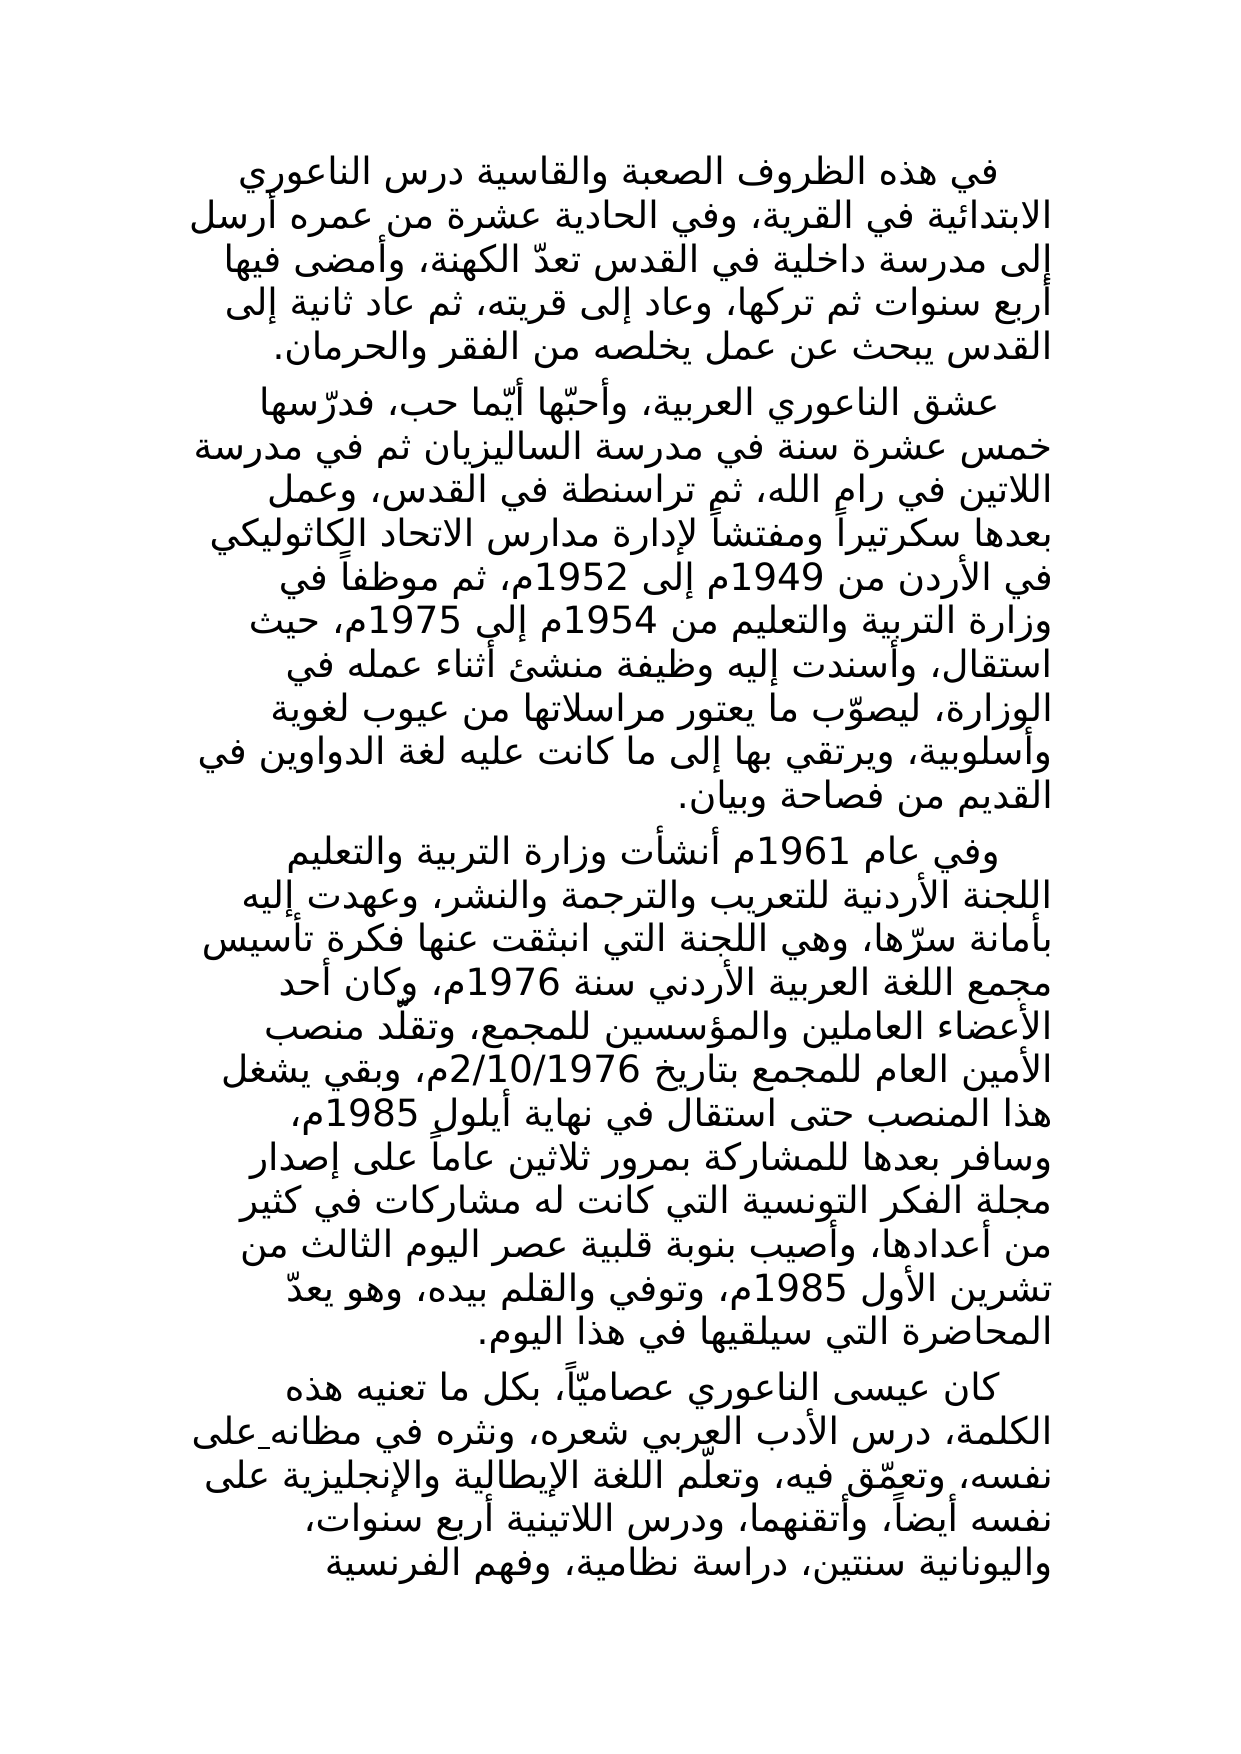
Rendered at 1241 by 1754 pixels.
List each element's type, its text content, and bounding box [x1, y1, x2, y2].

text عشق الناعوري العربية، وأحبّها أيّما حب، فدرّسها خمس عشرة سنة في مدرسة الساليزيان ثم في مدرسة اللاتين في رام الله، ثم تراسنطة في القدس، وعمل بعدها سكرتيراً ومفتشاً لإدارة مدارس الاتحاد الكاثوليكي في الأردن من 1949م إلى 1952م، ثم موظفاً في وزارة التربية والتعليم من 1954م إلى 1975م، حيث استقال، وأسندت إليه وظيفة منشئ أثناء عمله في الوزارة، ليصوّب ما يعتور مراسلاتها من عيوب لغوية وأسلوبية، ويرتقي بها إلى ما كانت عليه لغة الدواوين في القديم من فصاحة وبيان. [187, 381, 1053, 817]
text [187, 1366, 1053, 1584]
text وفي عام 1961م أنشأت وزارة التربية والتعليم اللجنة الأردنية للتعريب والترجمة والنشر، وعهدت إليه بأمانة سرّها، وهي اللجنة التي انبثقت عنها فكرة تأسيس مجمع اللغة العربية الأردني سنة 1976م، وكان أحد الأعضاء العاملين والمؤسسين للمجمع، وتقلّد منصب الأمين العام للمجمع بتاريخ 2/10/1976م، وبقي يشغل هذا المنصب حتى استقال في نهاية أيلول 1985م، وسافر بعدها للمشاركة بمرور ثلاثين عاماً على إصدار مجلة الفكر التونسية التي كانت له مشاركات في كثير من أعدادها، وأصيب بنوبة قلبية عصر اليوم الثالث من تشرين الأول 1985م، وتوفي والقلم بيده، وهو يعدّ المحاضرة التي سيلقيها في هذا اليوم. [187, 830, 1053, 1353]
text في هذه الظروف الصعبة والقاسية درس الناعوري الابتدائية في القرية، وفي الحادية عشرة من عمره أرسل إلى مدرسة داخلية في القدس تعدّ الكهنة، وأمضى فيها أربع سنوات ثم تركها، وعاد إلى قريته، ثم عاد ثانية إلى القدس يبحث عن عمل يخلصه من الفقر والحرمان. [187, 150, 1053, 368]
